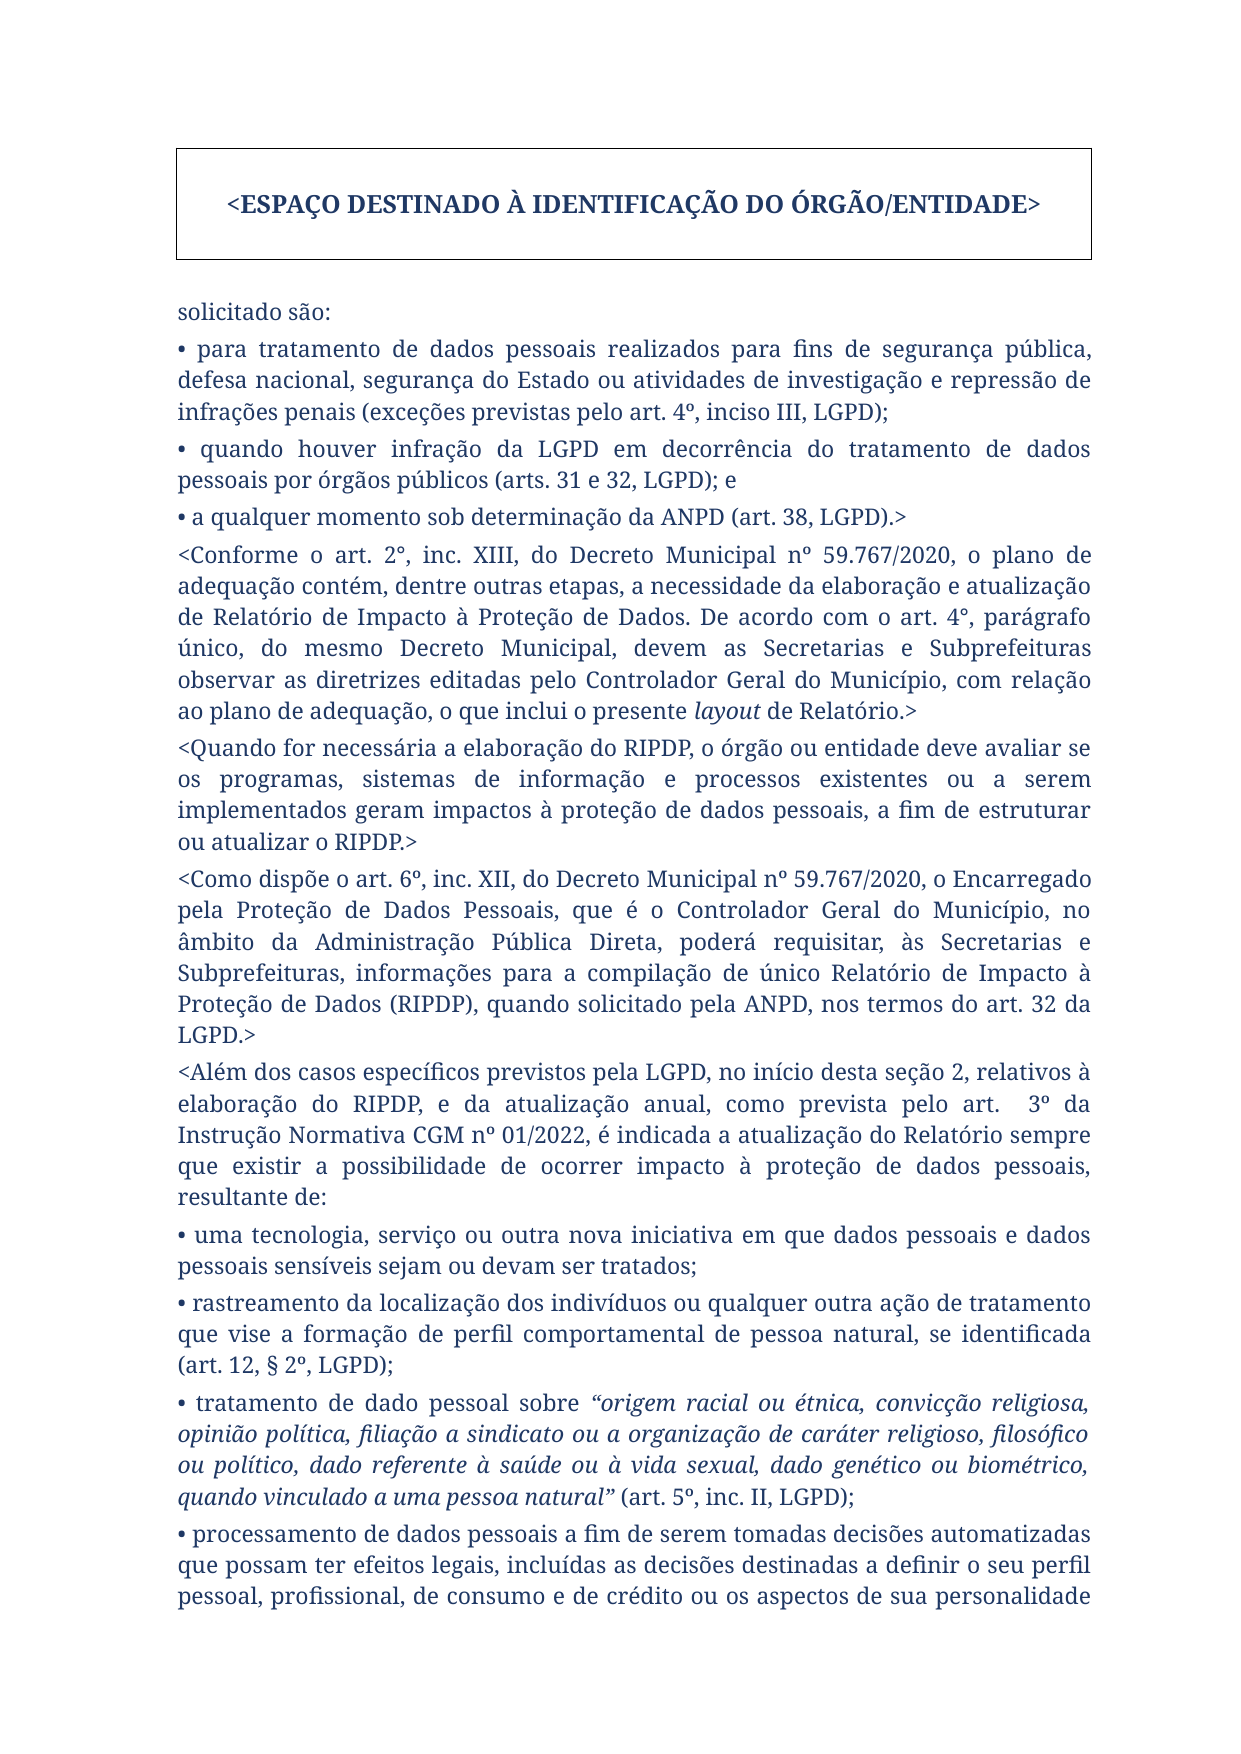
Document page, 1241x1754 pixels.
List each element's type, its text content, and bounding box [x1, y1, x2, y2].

text • para tratamento de dados pessoais realizados para fins de segurança pública, defesa nacional, segurança do Estado ou atividades de investigação e repressão de infrações penais (exceções previstas pelo art. 4º, inciso III, LGPD); [177, 333, 1093, 427]
text • a qualquer momento sob determinação da ANPD (art. 38, LGPD).> [177, 501, 1093, 533]
text • quando houver infração da LGPD em decorrência do tratamento de dados pessoais por órgãos públicos (arts. 31 e 32, LGPD); e [177, 433, 1093, 495]
text <Além dos casos específicos previstos pela LGPD, no início desta seção 2, relativos à elaboração do RIPDP, e da atualização anual, como prevista pelo art. 3º da Instrução Normativa CGM nº 01/2022, é indicada a atualização do Relatório sempre que existir a possibilidade de ocorrer impacto à proteção de dados pessoais, resultante de: [177, 1056, 1093, 1213]
text • rastreamento da localização dos indivíduos ou qualquer outra ação de tratamento que vise a formação de perfil comportamental de pessoa natural, se identificada (art. 12, § 2º, LGPD); [177, 1287, 1093, 1381]
text <Quando for necessária a elaboração do RIPDP, o órgão ou entidade deve avaliar se os programas, sistemas de informação e processos existentes ou a serem implementados geram impactos à proteção de dados pessoais, a fim de estruturar ou atualizar o RIPDP.> [177, 732, 1093, 857]
text • uma tecnologia, serviço ou outra nova iniciativa em que dados pessoais e dados pessoais sensíveis sejam ou devam ser tratados; [177, 1218, 1093, 1281]
text <Como dispõe o art. 6º, inc. XII, do Decreto Municipal nº 59.767/2020, o Encarregado pela Proteção de Dados Pessoais, que é o Controlador Geral do Município, no âmbito da Administração Pública Direta, poderá requisitar, às Secretarias e Subprefeituras, informações para a compilação de único Relatório de Impacto à Proteção de Dados (RIPDP), quando solicitado pela ANPD, nos termos do art. 32 da LGPD.> [177, 863, 1093, 1050]
text • tratamento de dado pessoal sobre “origem racial ou étnica, convicção religiosa, opinião política, filiação a sindicato ou a organização de caráter religioso, filosófico ou político, dado referente à saúde ou à vida sexual, dado genético ou biométrico, quando vinculado a uma pessoa natural” (art. 5º, inc. II, LGPD); [177, 1387, 1093, 1512]
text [177, 1518, 1093, 1611]
text <Conforme o art. 2°, inc. XIII, do Decreto Municipal nº 59.767/2020, o plano de adequação contém, dentre outras etapas, a necessidade da elaboração e atualização de Relatório de Impacto à Proteção de Dados. De acordo com o art. 4°, parágrafo único, do mesmo Decreto Municipal, devem as Secretarias e Subprefeituras observar as diretrizes editadas pelo Controlador Geral do Município, com relação ao plano de adequação, o que inclui o presente layout de Relatório.> [177, 538, 1093, 726]
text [177, 296, 1093, 327]
